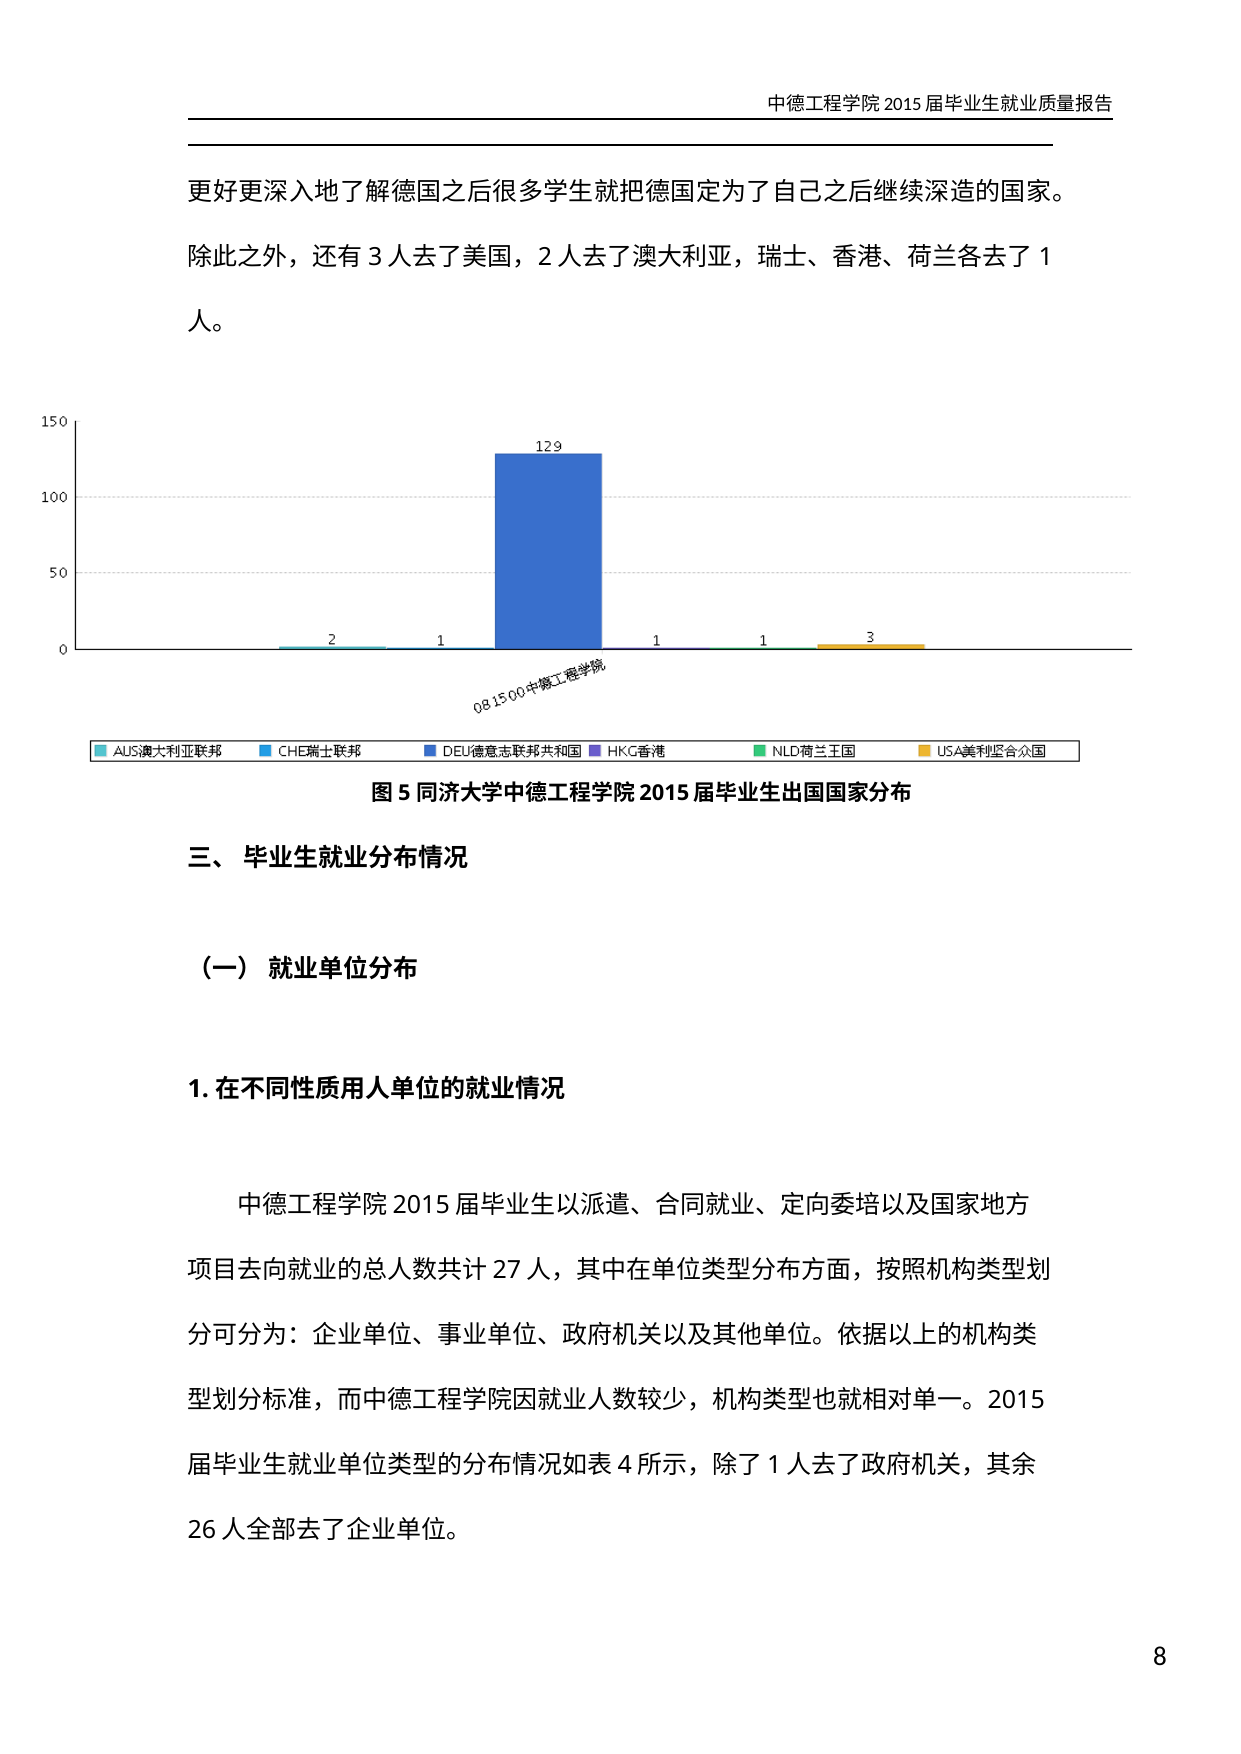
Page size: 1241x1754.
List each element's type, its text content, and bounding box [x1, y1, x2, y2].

text 图5 同济大学中德工程学院2015届毕业生出国国家分布 [187, 775, 1053, 807]
subtitle 三、 毕业生就业分布情况 [187, 823, 1053, 888]
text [187, 157, 1053, 352]
text 中德工程学院2015届毕业生以派遣、合同就业、定向委培以及国家地方项目去向就业的总人数共计27人，其中在单位类型分布方面，按照机构类型划分可分为：企业单位、事业单位、政府机关以及其他单位。依据以上的机构类型划分标准，而中德工程学院因就业人数较少，机构类型也就相对单一。2015届毕业生就业单位类型的分布情况如表4所示，除了1人去了政府机关，其余26人全部去了企业单位。 [187, 1170, 1053, 1560]
picture [3, 387, 1189, 772]
subtitle （一） 就业单位分布 [187, 934, 1053, 999]
subtitle 1. 在不同性质用人单位的就业情况 [187, 1054, 1053, 1119]
